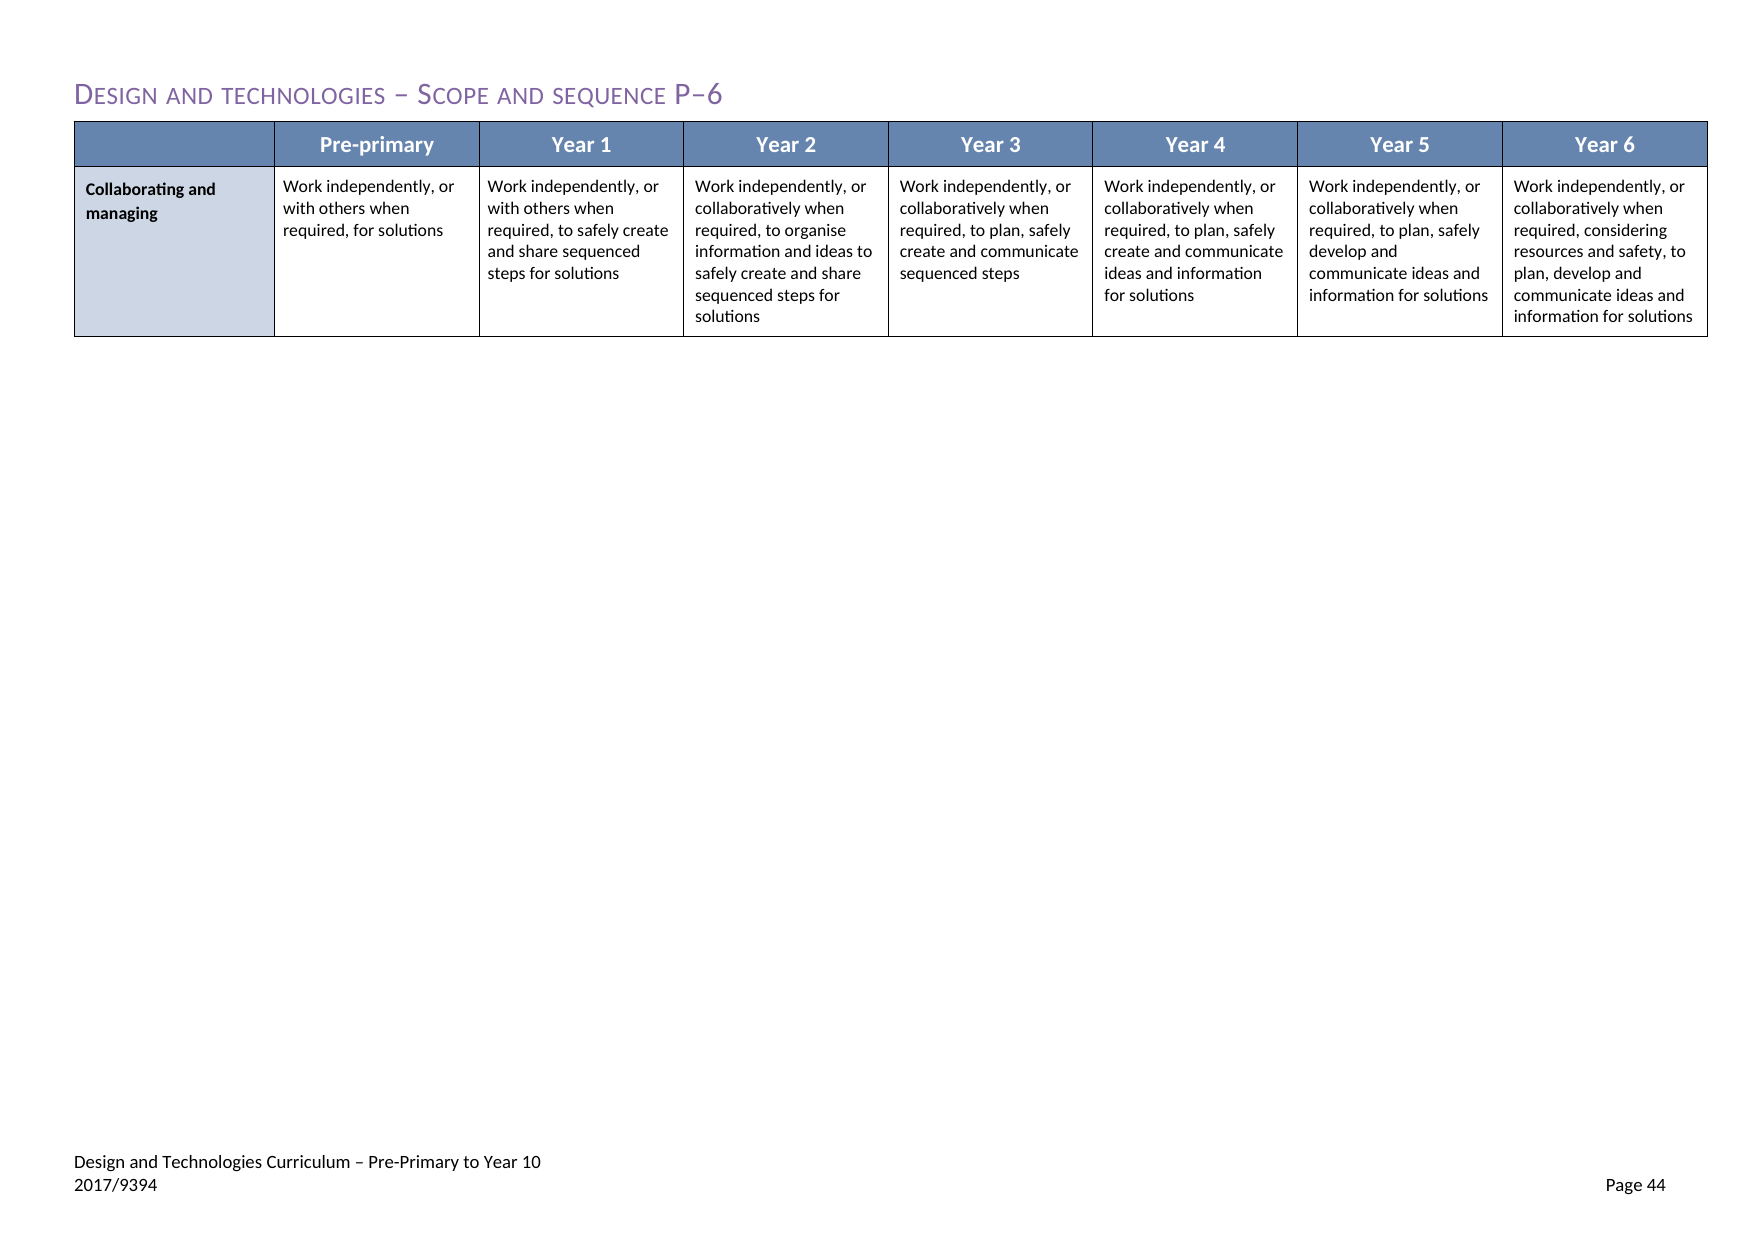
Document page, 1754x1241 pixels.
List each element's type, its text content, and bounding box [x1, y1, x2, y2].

table_cell Work independently, or collaboratively when required, to organise information and ideas to safely create and share sequenced steps for solutions [684, 167, 888, 336]
table_cell Work independently, or with others when required, for solutions [275, 167, 479, 336]
table_header Year 5 [1298, 122, 1502, 166]
table_header Pre-primary [275, 122, 479, 166]
table_header Year 1 [480, 122, 683, 166]
table_cell Work independently, or with others when required, to safely create and share sequenced steps for solutions [480, 167, 683, 336]
table_header Year 4 [1093, 122, 1297, 166]
table_cell Work independently, or collaboratively when required, to plan, safely develop and communicate ideas and information for solutions [1298, 167, 1502, 336]
table_header Year 3 [889, 122, 1092, 166]
table_cell Work independently, or collaboratively when required, considering resources and safety, to plan, develop and communicate ideas and information for solutions [1503, 167, 1707, 336]
table_header [75, 122, 274, 166]
table_cell Work independently, or collaboratively when required, to plan, safely create and communicate sequenced steps [889, 167, 1092, 336]
subtitle Design and technologies – Scope and sequence P–6 [74, 74, 1665, 112]
table_cell Work independently, or collaboratively when required, to plan, safely create and communicate ideas and information for solutions [1093, 167, 1297, 336]
table_header Year 2 [684, 122, 888, 166]
table_cell Collaborating and managing [75, 167, 274, 336]
table_header Year 6 [1503, 122, 1707, 166]
